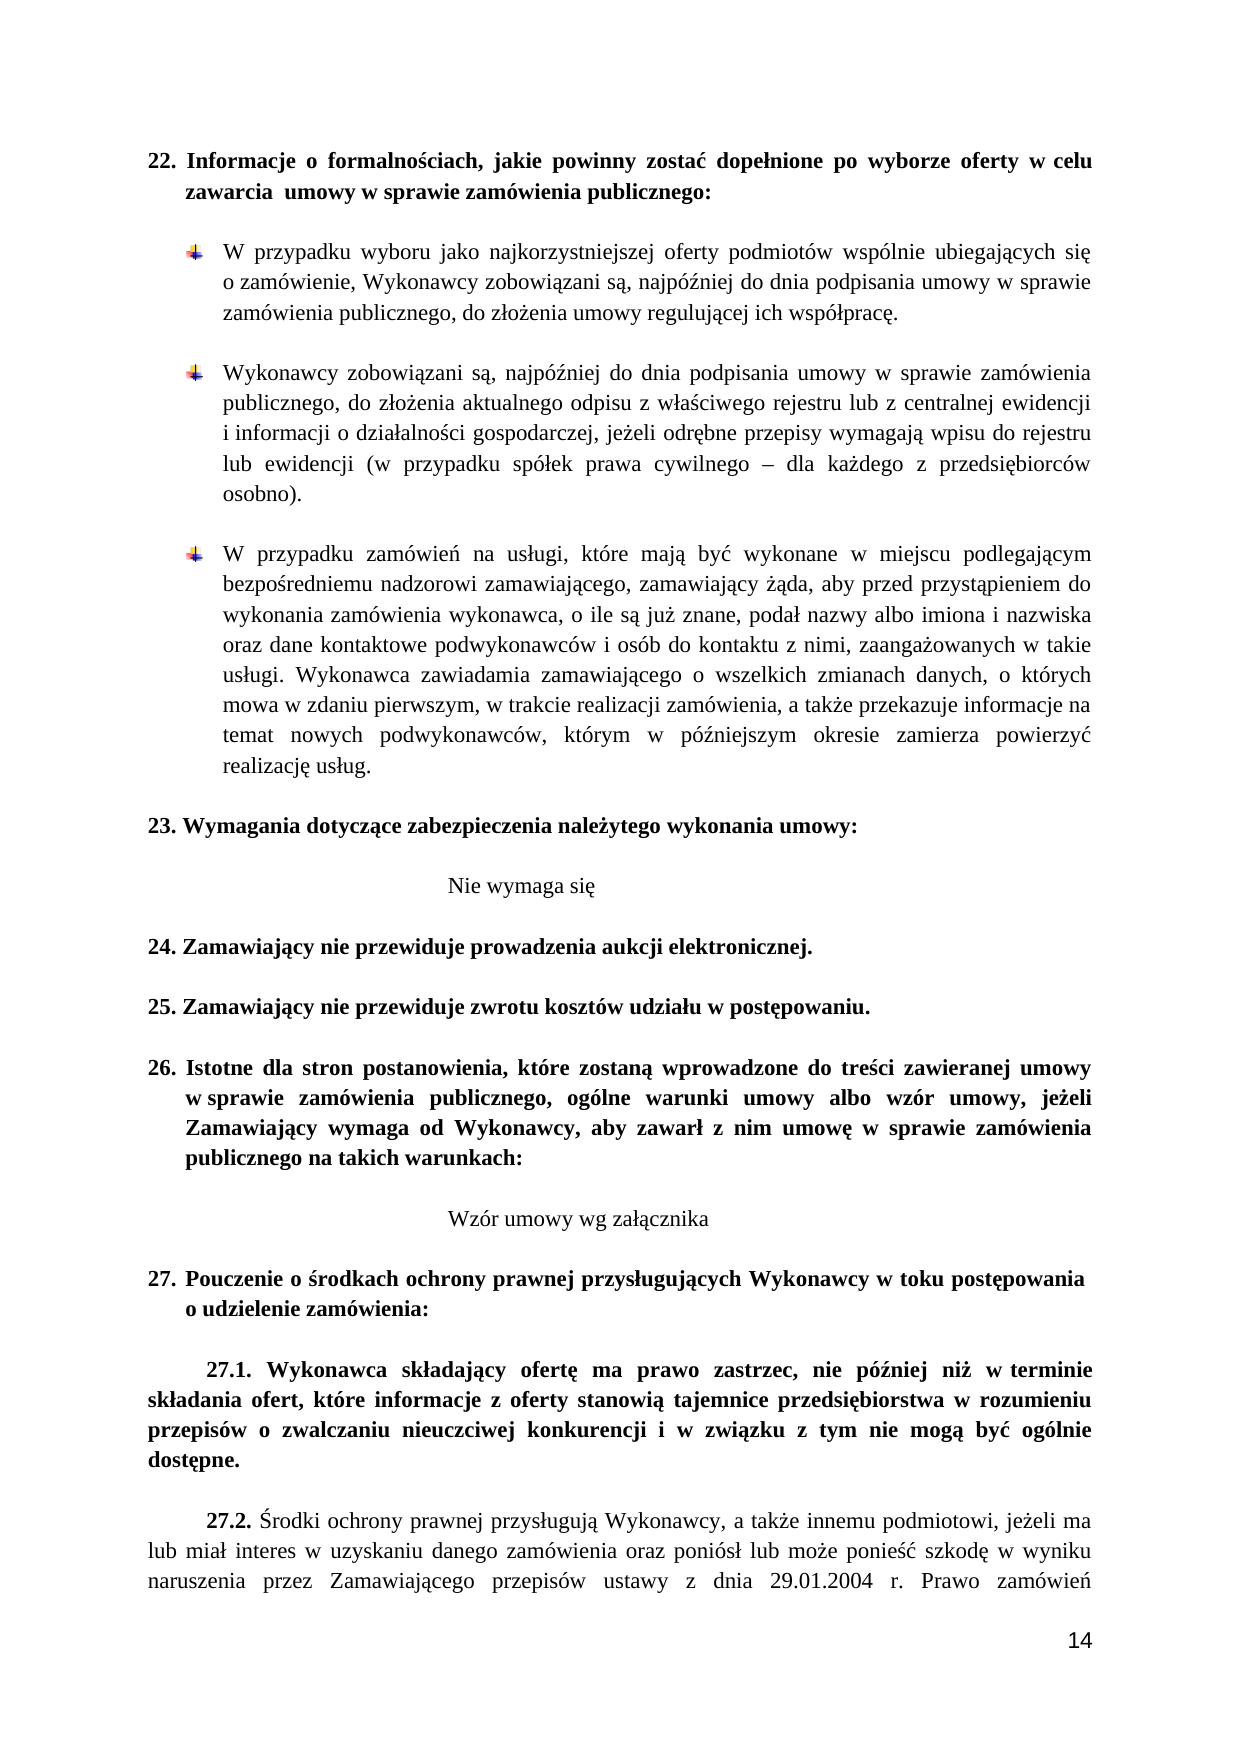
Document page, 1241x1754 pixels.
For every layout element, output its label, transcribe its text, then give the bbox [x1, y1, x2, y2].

list W przypadku zamówień na usługi, które mają być wykonane w miejscu podlegającym bezpośredniemu nadzorowi zamawiającego, zamawiający żąda, aby przed przystąpieniem do wykonania zamówienia wykonawca, o ile są już znane, podał nazwy albo imiona i nazwiska oraz dane kontaktowe podwykonawców i osób do kontaktu z nimi, zaangażowanych w takie usługi. Wykonawca zawiadamia zamawiającego o wszelkich zmianach danych, o których mowa w zdaniu pierwszym, w trakcie realizacji zamówienia, a także przekazuje informacje na temat nowych podwykonawców, którym w późniejszym okresie zamierza powierzyć realizację usług. [185, 540, 1093, 778]
list Wykonawcy zobowiązani są, najpóźniej do dnia podpisania umowy w sprawie zamówienia publicznego, do złożenia aktualnego odpisu z właściwego rejestru lub z centralnej ewidencji i informacji o działalności gospodarczej, jeżeli odrębne przepisy wymagają wpisu do rejestru lub ewidencji (w przypadku spółek prawa cywilnego – dla każdego z przedsiębiorców osobno). [185, 359, 1093, 506]
text 22. Informacje o formalnościach, jakie powinny zostać dopełnione po wyborze oferty w celu zawarcia umowy w sprawie zamówienia publicznego: [148, 148, 1093, 204]
text 27.1. Wykonawca składający ofertę ma prawo zastrzec, nie później niż w terminie składania ofert, które informacje z oferty stanowią tajemnice przedsiębiorstwa w rozumieniu przepisów o zwalczaniu nieuczciwej konkurencji i w związku z tym nie mogą być ogólnie dostępne. [148, 1356, 1093, 1473]
text Wzór umowy wg załącznika [448, 1205, 1093, 1231]
list W przypadku wyboru jako najkorzystniejszej oferty podmiotów wspólnie ubiegających się o zamówienie, Wykonawcy zobowiązani są, najpóźniej do dnia podpisania umowy w sprawie zamówienia publicznego, do złożenia umowy regulującej ich współpracę. [185, 238, 1093, 325]
text 23. Wymagania dotyczące zabezpieczenia należytego wykonania umowy: [148, 812, 1093, 838]
picture [186, 363, 203, 381]
text 27. Pouczenie o środkach ochrony prawnej przysługujących Wykonawcy w toku postępowania o udzielenie zamówienia: [148, 1265, 1093, 1322]
picture [186, 545, 203, 562]
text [148, 1507, 1093, 1594]
text 25. Zamawiający nie przewiduje zwrotu kosztów udziału w postępowaniu. [148, 993, 1093, 1020]
text 24. Zamawiający nie przewiduje prowadzenia aukcji elektronicznej. [148, 933, 1093, 959]
text 26. Istotne dla stron postanowienia, które zostaną wprowadzone do treści zawieranej umowy w sprawie zamówienia publicznego, ogólne warunki umowy albo wzór umowy, jeżeli Zamawiający wymaga od Wykonawcy, aby zawarł z nim umowę w sprawie zamówienia publicznego na takich warunkach: [148, 1054, 1093, 1171]
picture [186, 243, 203, 260]
text Nie wymaga się [448, 873, 1093, 899]
